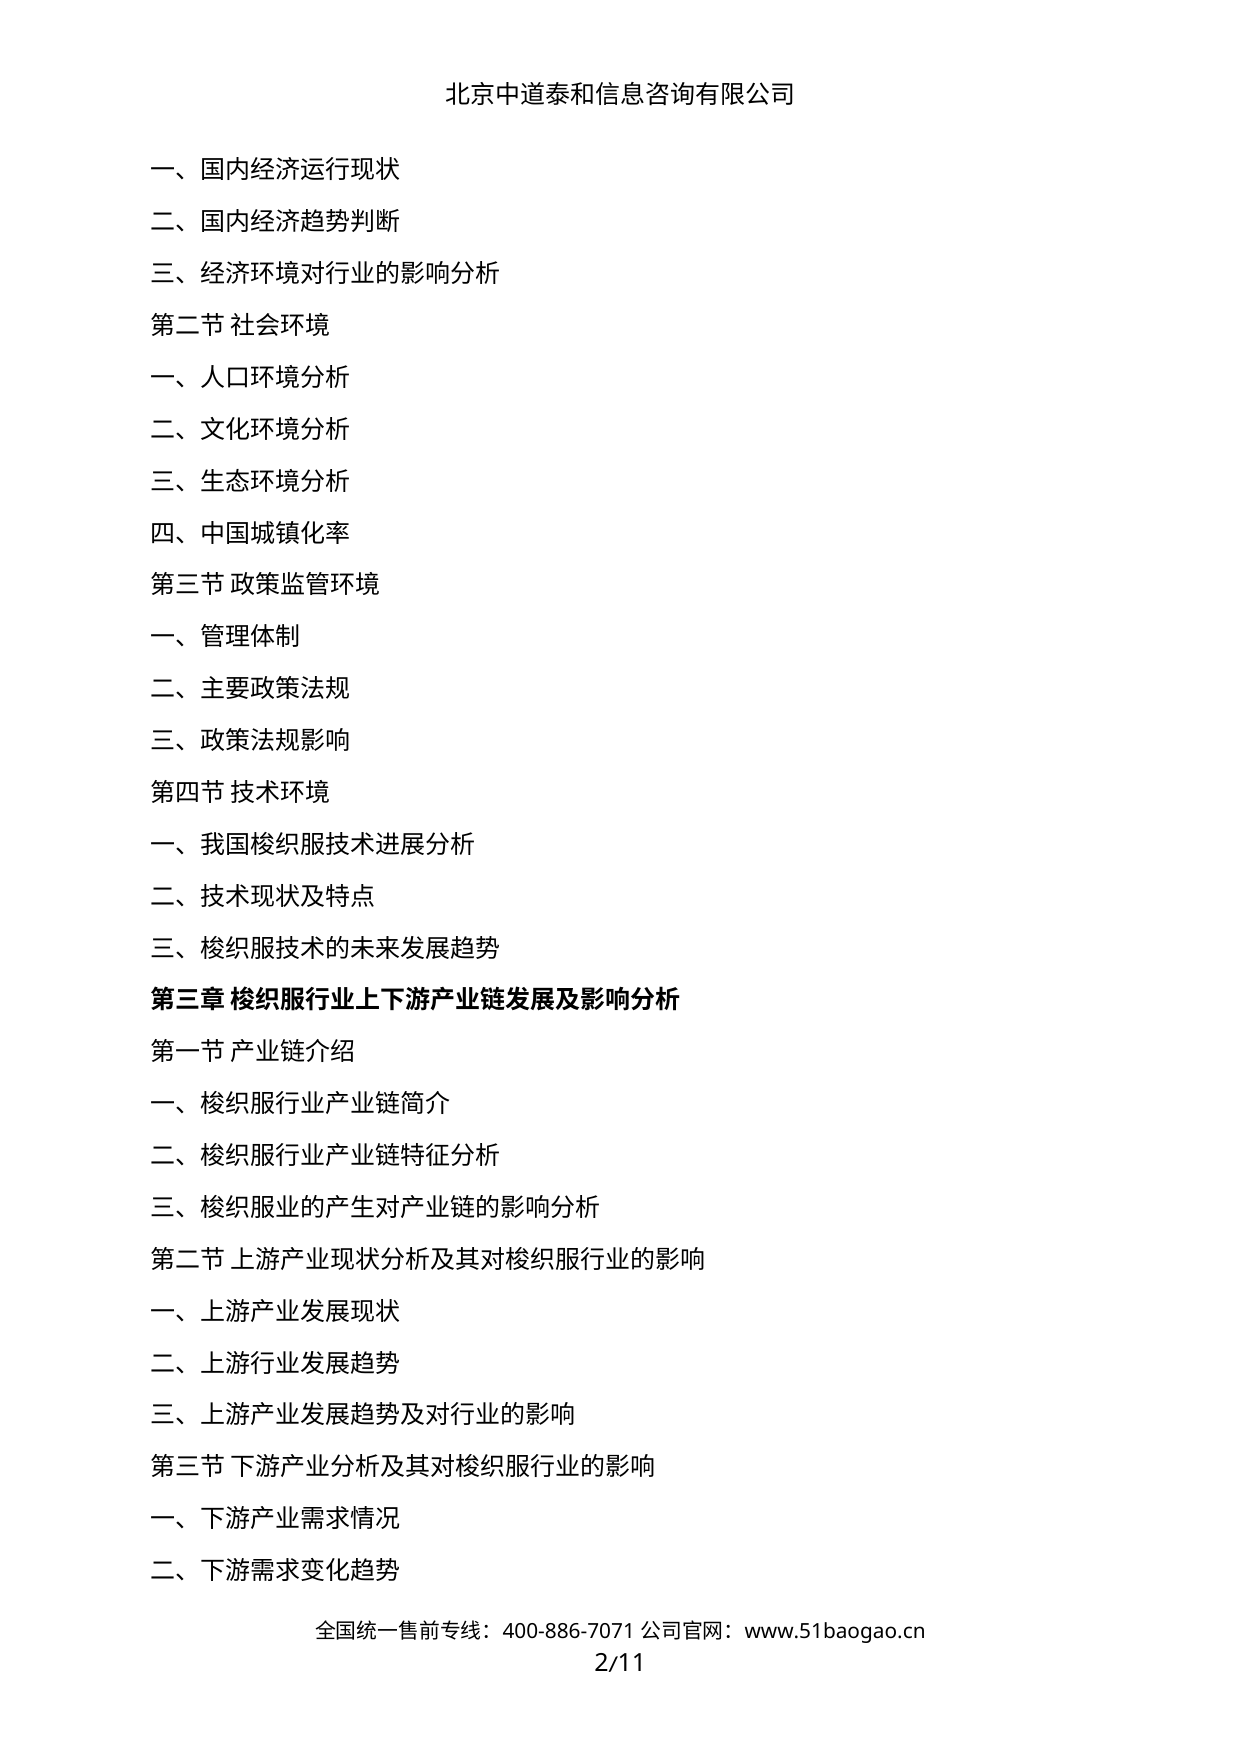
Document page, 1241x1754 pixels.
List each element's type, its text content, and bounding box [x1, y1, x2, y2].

text 三、梭织服技术的未来发展趋势 [150, 928, 1090, 964]
text 二、下游需求变化趋势 [150, 1551, 1090, 1587]
text 二、国内经济趋势判断 [150, 202, 1090, 238]
text 第一节 产业链介绍 [150, 1032, 1090, 1068]
text 一、管理体制 [150, 617, 1090, 653]
text 一、人口环境分析 [150, 357, 1090, 394]
text 三、生态环境分析 [150, 461, 1090, 497]
text 第四节 技术环境 [150, 772, 1090, 809]
text 四、中国城镇化率 [150, 513, 1090, 549]
text 二、主要政策法规 [150, 669, 1090, 705]
text 第三节 政策监管环境 [150, 565, 1090, 601]
text 一、国内经济运行现状 [150, 150, 1090, 186]
text 一、下游产业需求情况 [150, 1499, 1090, 1535]
text 一、我国梭织服技术进展分析 [150, 824, 1090, 861]
text 二、文化环境分析 [150, 409, 1090, 446]
text 一、上游产业发展现状 [150, 1291, 1090, 1327]
text 一、梭织服行业产业链简介 [150, 1084, 1090, 1120]
text 第三节 下游产业分析及其对梭织服行业的影响 [150, 1447, 1090, 1483]
text 第二节 上游产业现状分析及其对梭织服行业的影响 [150, 1239, 1090, 1276]
text 三、梭织服业的产生对产业链的影响分析 [150, 1187, 1090, 1224]
text 第二节 社会环境 [150, 306, 1090, 342]
text 二、技术现状及特点 [150, 876, 1090, 912]
text 二、上游行业发展趋势 [150, 1343, 1090, 1379]
text 三、政策法规影响 [150, 721, 1090, 757]
text 第三章 梭织服行业上下游产业链发展及影响分析 [150, 980, 1090, 1016]
text 三、上游产业发展趋势及对行业的影响 [150, 1395, 1090, 1431]
text 三、经济环境对行业的影响分析 [150, 254, 1090, 290]
text 二、梭织服行业产业链特征分析 [150, 1136, 1090, 1172]
